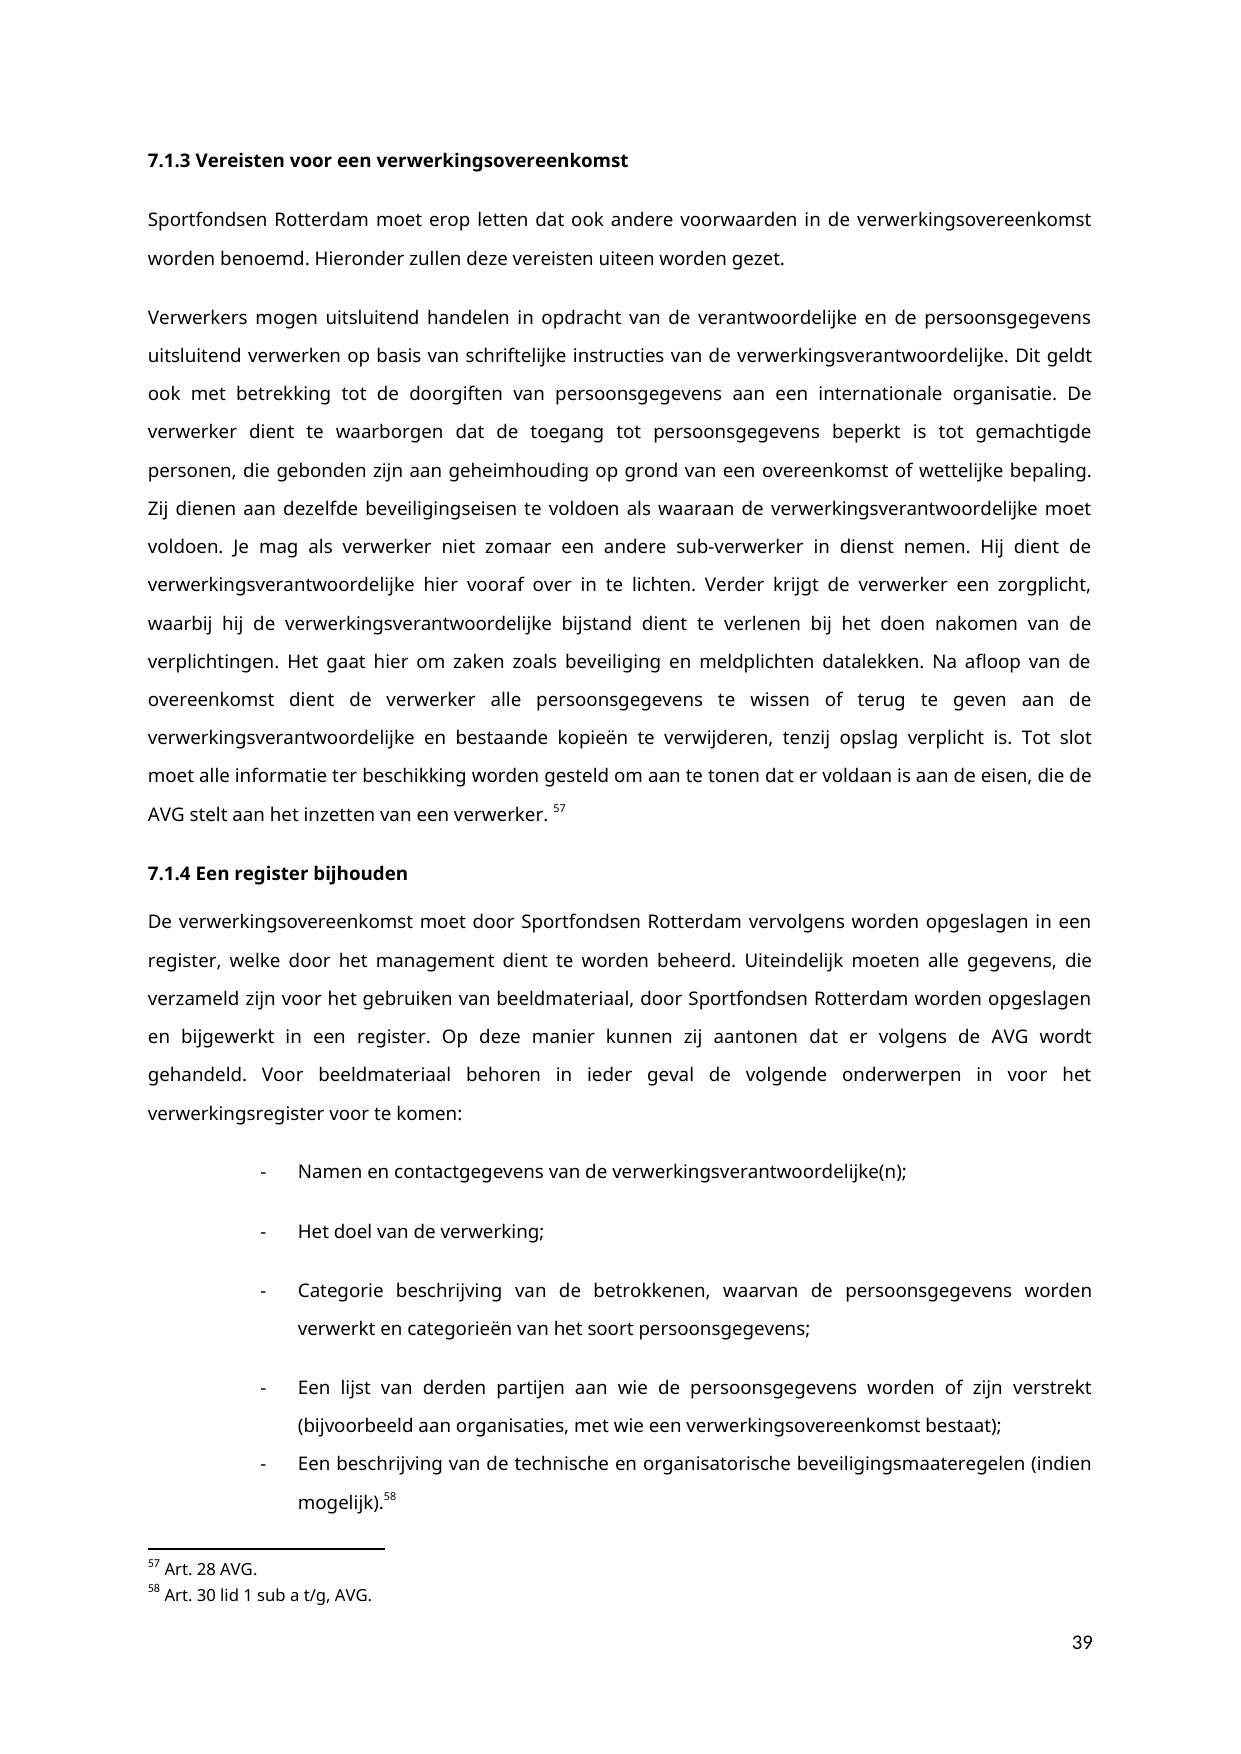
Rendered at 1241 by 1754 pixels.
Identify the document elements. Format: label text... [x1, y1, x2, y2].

list Categorie beschrijving van de betrokkenen, waarvan de persoonsgegevens worden verwerkt en categorieën van het soort persoonsgegevens; [260, 1277, 1093, 1341]
text 7.1.3 Vereisten voor een verwerkingsovereenkomst [148, 148, 1093, 173]
text Verwerkers mogen uitsluitend handelen in opdracht van de verantwoordelijke en de persoonsgegevens uitsluitend verwerken op basis van schriftelijke instructies van de verwerkingsverantwoordelijke. Dit geldt ook met betrekking tot de doorgiften van persoonsgegevens aan een internationale organisatie. De verwerker dient te waarborgen dat de toegang tot persoonsgegevens beperkt is tot gemachtigde personen, die gebonden zijn aan geheimhouding op grond van een overeenkomst of wettelijke bepaling. Zij dienen aan dezelfde beveiligingseisen te voldoen als waaraan de verwerkingsverantwoordelijke moet voldoen. Je mag als verwerker niet zomaar een andere sub-verwerker in dienst nemen. Hij dient de verwerkingsverantwoordelijke hier vooraf over in te lichten. Verder krijgt de verwerker een zorgplicht, waarbij hij de verwerkingsverantwoordelijke bijstand dient te verlenen bij het doen nakomen van de verplichtingen. Het gaat hier om zaken zoals beveiliging en meldplichten datalekken. Na afloop van de overeenkomst dient de verwerker alle persoonsgegevens te wissen of terug te geven aan de verwerkingsverantwoordelijke en bestaande kopieën te verwijderen, tenzij opslag verplicht is. Tot slot moet alle informatie ter beschikking worden gesteld om aan te tonen dat er voldaan is aan de eisen, die de AVG stelt aan het inzetten van een verwerker. [148, 304, 1093, 826]
text De verwerkingsovereenkomst moet door Sportfondsen Rotterdam vervolgens worden opgeslagen in een register, welke door het management dient te worden beheerd. Uiteindelijk moeten alle gegevens, die verzameld zijn voor het gebruiken van beeldmateriaal, door Sportfondsen Rotterdam worden opgeslagen en bijgewerkt in een register. Op deze manier kunnen zij aantonen dat er volgens de AVG wordt gehandeld. Voor beeldmateriaal behoren in ieder geval de volgende onderwerpen in voor het verwerkingsregister voor te komen: [148, 909, 1093, 1125]
list Het doel van de verwerking; [260, 1218, 1093, 1243]
list Namen en contactgegevens van de verwerkingsverantwoordelijke(n); [260, 1159, 1093, 1184]
text Sportfondsen Rotterdam moet erop letten dat ook andere voorwaarden in de verwerkingsovereenkomst worden benoemd. Hieronder zullen deze vereisten uiteen worden gezet. [148, 207, 1093, 270]
text 7.1.4 Een register bijhouden [148, 860, 1093, 886]
list Een lijst van derden partijen aan wie de persoonsgegevens worden of zijn verstrekt (bijvoorbeeld aan organisaties, met wie een verwerkingsovereenkomst bestaat); [260, 1374, 1093, 1438]
list Een beschrijving van de technische en organisatorische beveiligingsmaateregelen (indien mogelijk). [260, 1451, 1093, 1514]
